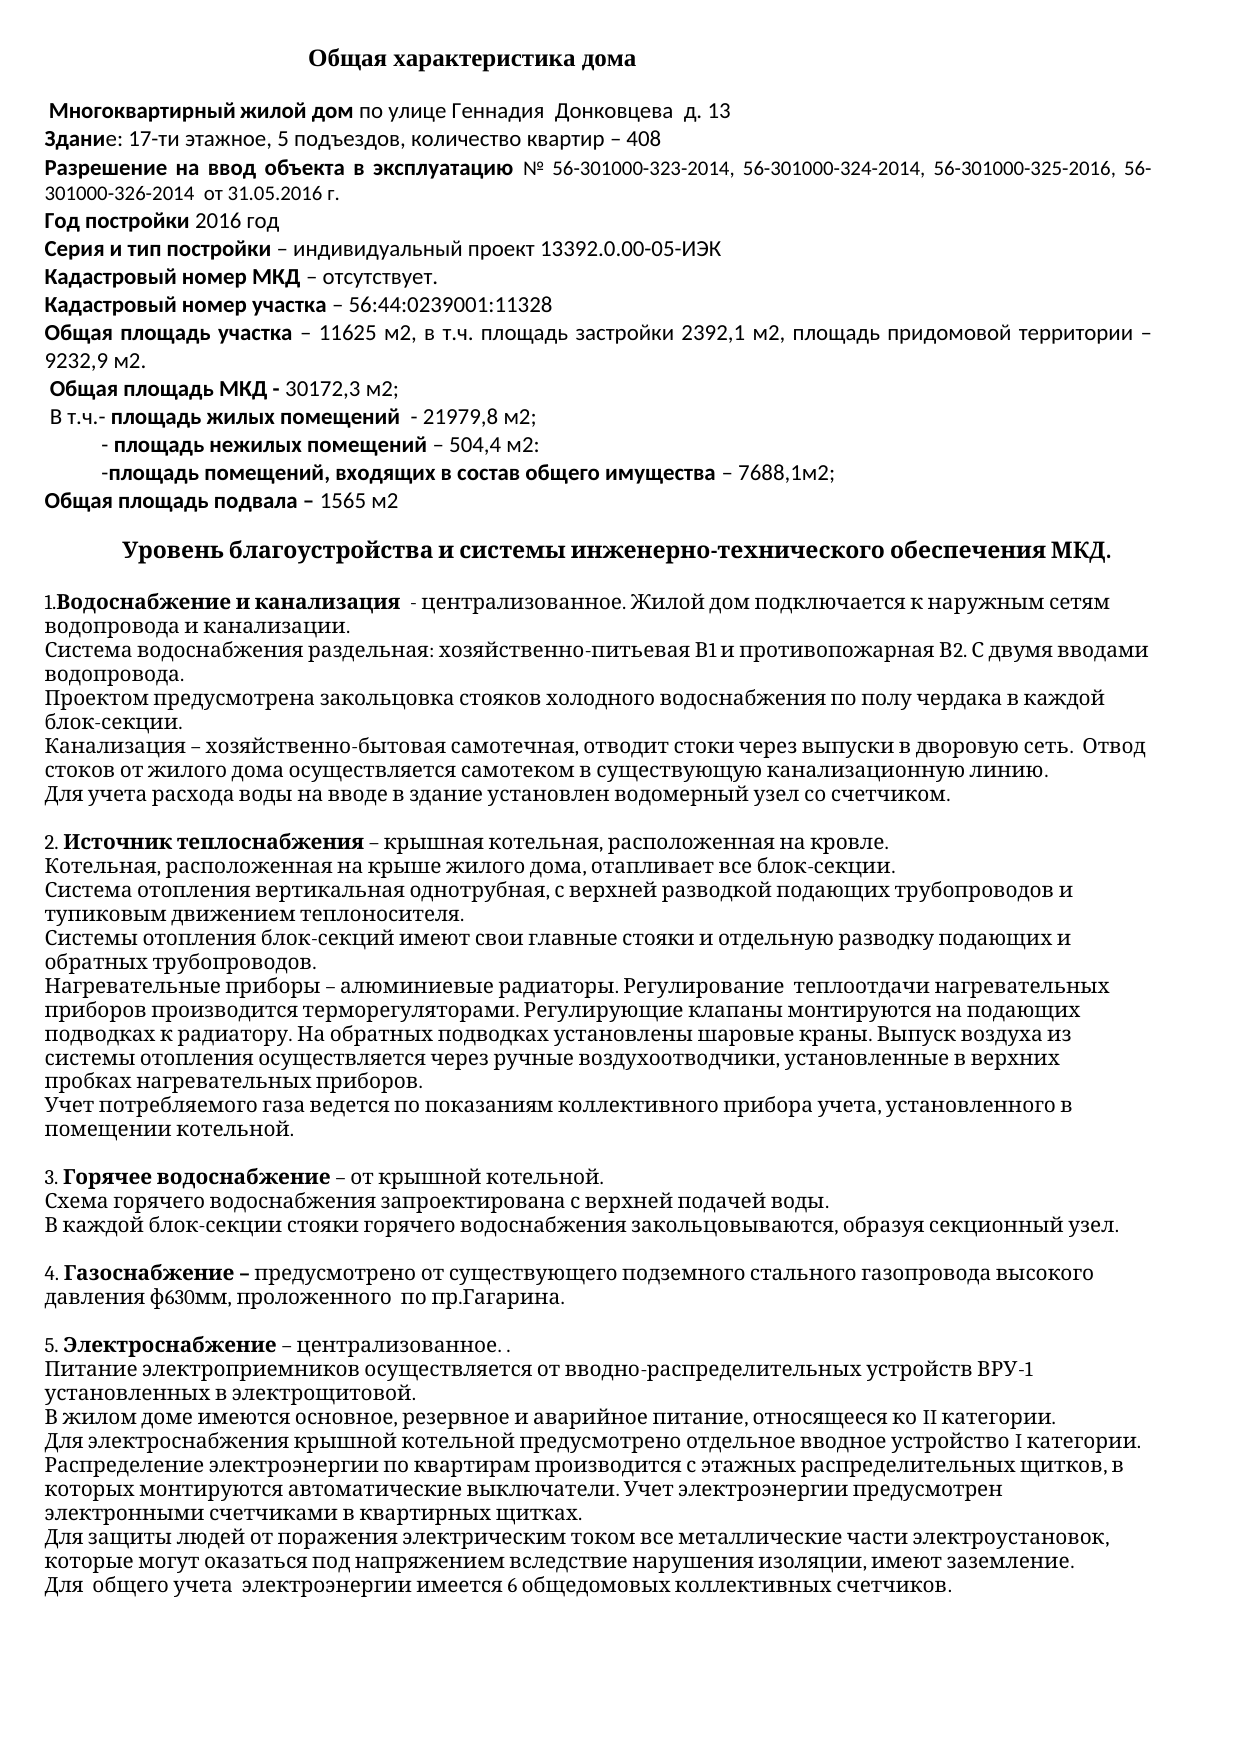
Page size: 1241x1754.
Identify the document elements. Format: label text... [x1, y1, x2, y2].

text Серия и тип постройки – индивидуальный проект 13392.0.00-05-ИЭК [44, 234, 1152, 262]
text Общая площадь участка – 11625 м2, в т.ч. площадь застройки 2392,1 м2, площадь придомовой территории –9232,9 м2. [44, 318, 1152, 374]
text Питание электроприемников осуществляется от вводно-распределительных устройств ВРУ-1 установленных в электрощитовой. [44, 1358, 1152, 1406]
text 3. Горячее водоснабжение – от крышной котельной. [44, 1166, 1152, 1190]
text Система отопления вертикальная однотрубная, с верхней разводкой подающих трубопроводов и тупиковым движением теплоносителя. [44, 878, 1152, 926]
text -площадь помещений, входящих в состав общего имущества – 7688,1м2; [44, 458, 1152, 486]
text 4. Газоснабжение – предусмотрено от существующего подземного стального газопровода высокого давления ф630мм, проложенного по пр.Гагарина. [44, 1262, 1152, 1310]
text Кадастровый номер МКД – отсутствует. [44, 262, 1152, 290]
text Схема горячего водоснабжения запроектирована с верхней подачей воды. [44, 1190, 1152, 1214]
text В т.ч.- площадь жилых помещений - 21979,8 м2; [44, 402, 1152, 430]
text Год постройки 2016 год [44, 206, 1152, 234]
text Разрешение на ввод объекта в эксплуатацию № 56-301000-323-2014, 56-301000-324-2014, 56-301000-325-2016, 56-301000-326-2014 от 31.05.2016 г. [44, 153, 1152, 206]
text 5. Электроснабжение – централизованное. . [44, 1334, 1152, 1358]
text 1.Водоснабжение и канализация - централизованное. Жилой дом подключается к наружным сетям водопровода и канализации. [44, 591, 1152, 639]
text Нагревательные приборы – алюминиевые радиаторы. Регулирование теплоотдачи нагревательных приборов производится терморегуляторами. Регулирующие клапаны монтируются на подающих подводках к радиатору. На обратных подводках установлены шаровые краны. Выпуск воздуха из системы отопления осуществляется через ручные воздухоотводчики, установленные в верхних пробках нагревательных приборов. [44, 974, 1152, 1094]
text Учет потребляемого газа ведется по показаниям коллективного прибора учета, установленного в помещении котельной. [44, 1094, 1152, 1142]
text 2. Источник теплоснабжения – крышная котельная, расположенная на кровле. [44, 831, 1152, 854]
text - площадь нежилых помещений – 504,4 м2: [44, 430, 1152, 458]
text Системы отопления блок-секций имеют свои главные стояки и отдельную разводку подающих и обратных трубопроводов. [44, 926, 1152, 974]
text Здание: 17-ти этажное, 5 подъездов, количество квартир – 408 [44, 124, 1152, 153]
text В жилом доме имеются основное, резервное и аварийное питание, относящееся ко II категории. [44, 1406, 1152, 1429]
text Котельная, расположенная на крыше жилого дома, отапливает все блок-секции. [44, 854, 1152, 878]
text Распределение электроэнергии по квартирам производится с этажных распределительных щитков, в которых монтируются автоматические выключатели. Учет электроэнергии предусмотрен электронными счетчиками в квартирных щитках. [44, 1453, 1152, 1525]
text В каждой блок-секции стояки горячего водоснабжения закольцовываются, образуя секционный узел. [44, 1214, 1152, 1238]
text Система водоснабжения раздельная: хозяйственно-питьевая В1 и противопожарная В2. С двумя вводами водопровода. [44, 639, 1152, 687]
text Проектом предусмотрена закольцовка стояков холодного водоснабжения по полу чердака в каждой блок-секции. [44, 687, 1152, 735]
text Для учета расхода воды на вводе в здание установлен водомерный узел со счетчиком. [44, 783, 1152, 807]
text Общая характеристика дома [44, 43, 1152, 71]
text Общая площадь МКД - 30172,3 м2; [44, 374, 1152, 402]
text Многоквартирный жилой дом по улице Геннадия Донковцева д. 13 [44, 97, 1152, 124]
text Уровень благоустройства и системы инженерно-технического обеспечения МКД. [44, 538, 1152, 565]
text Общая площадь подвала – 1565 м2 [44, 486, 1152, 514]
text Для общего учета электроэнергии имеется 6 общедомовых коллективных счетчиков. [44, 1573, 1152, 1597]
text Для защиты людей от поражения электрическим током все металлические части электроустановок, которые могут оказаться под напряжением вследствие нарушения изоляции, имеют заземление. [44, 1525, 1152, 1573]
text Канализация – хозяйственно-бытовая самотечная, отводит стоки через выпуски в дворовую сеть. Отвод стоков от жилого дома осуществляется самотеком в существующую канализационную линию. [44, 735, 1152, 783]
text Кадастровый номер участка – 56:44:0239001:11328 [44, 290, 1152, 318]
text Для электроснабжения крышной котельной предусмотрено отдельное вводное устройство I категории. [44, 1429, 1152, 1453]
